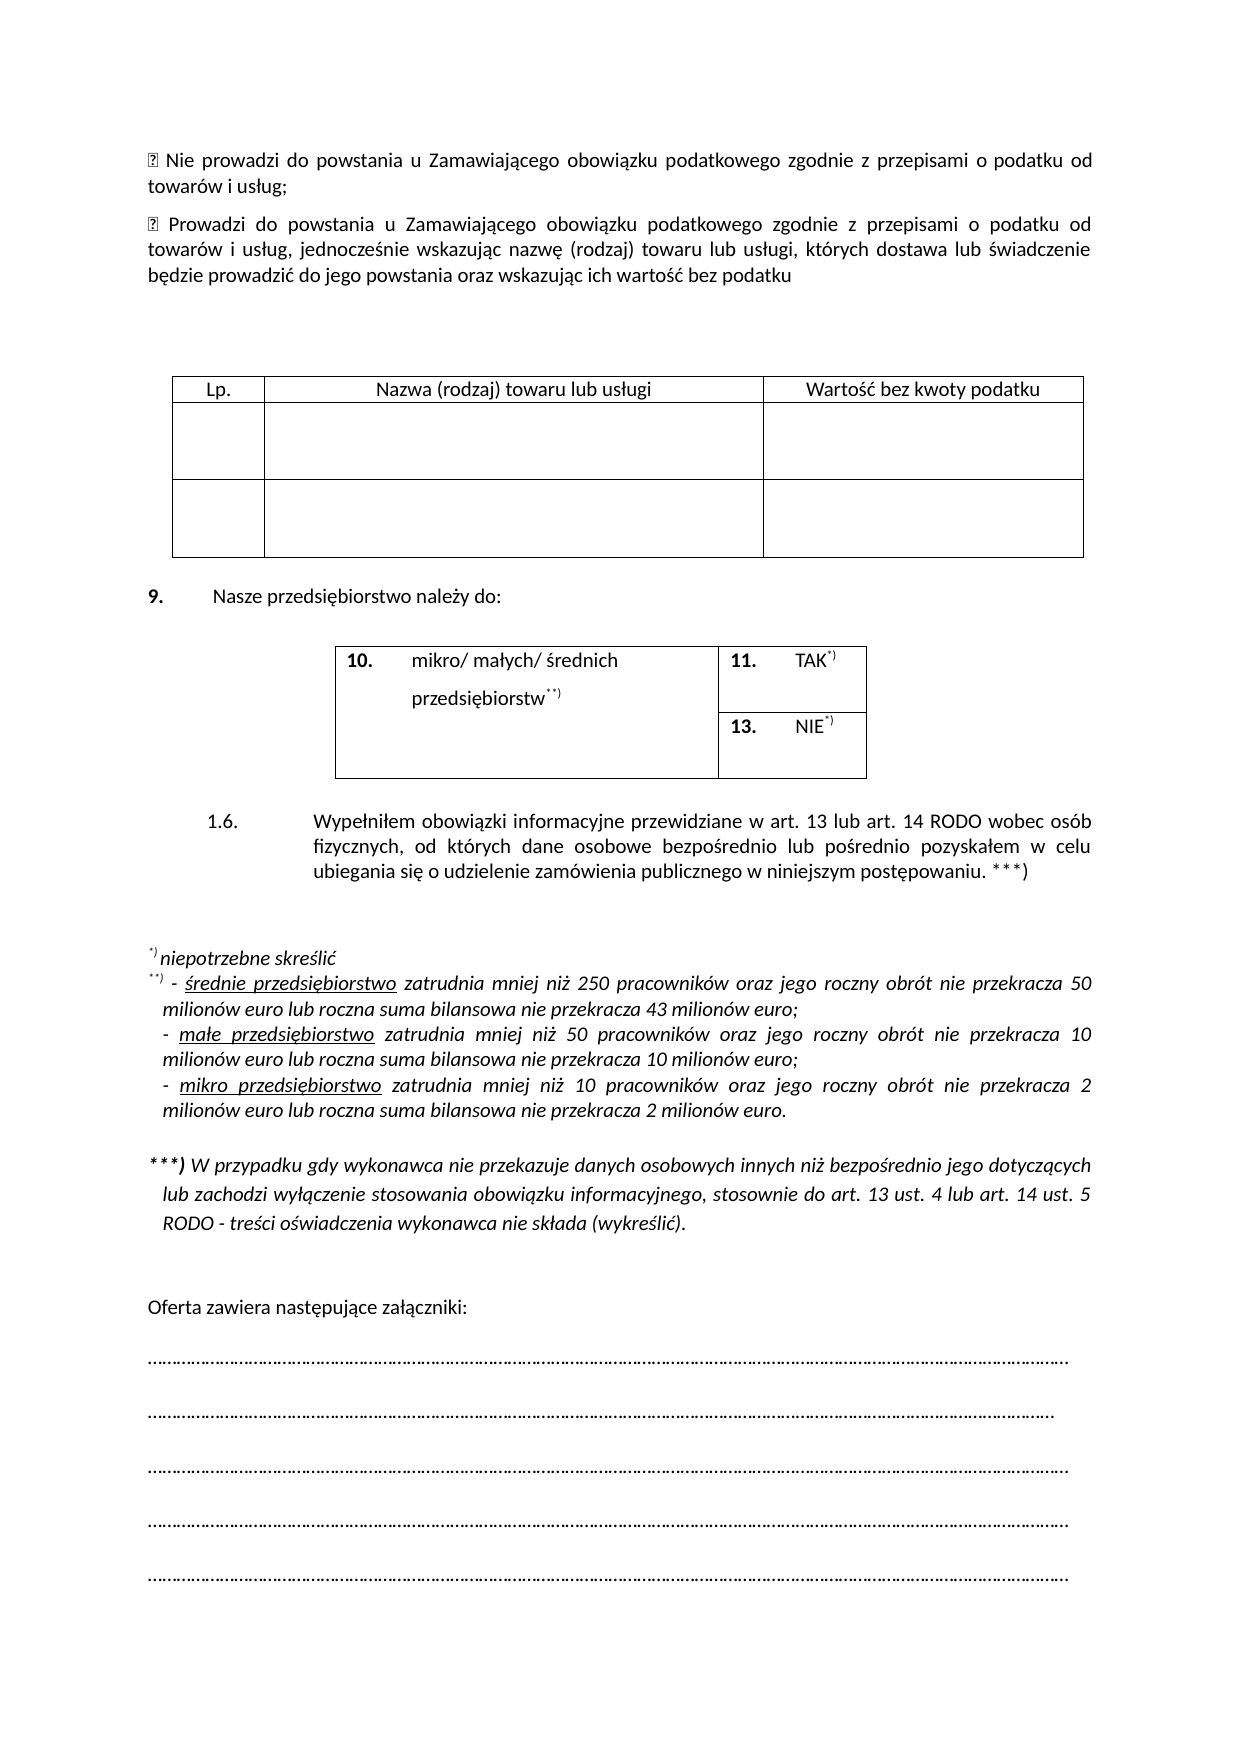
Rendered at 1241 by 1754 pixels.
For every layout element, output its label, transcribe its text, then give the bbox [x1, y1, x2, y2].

text  Nie prowadzi do powstania u Zamawiającego obowiązku podatkowego zgodnie z przepisami o podatku od towarów i usług; [148, 148, 1093, 198]
table_cell [265, 480, 763, 557]
table_cell [265, 403, 763, 479]
table_cell NIE*) [719, 713, 866, 778]
table_cell [173, 480, 264, 557]
text - mikro przedsiębiorstwo zatrudnia mniej niż 10 pracowników oraz jego roczny obrót nie przekracza 2 milionów euro lub roczna suma bilansowa nie przekracza 2 milionów euro. [162, 1072, 1093, 1123]
table_cell [764, 480, 1083, 557]
table_header Nazwa (rodzaj) towaru lub usługi [265, 377, 763, 402]
text  Prowadzi do powstania u Zamawiającego obowiązku podatkowego zgodnie z przepisami o podatku od towarów i usług, jednocześnie wskazując nazwę (rodzaj) towaru lub usługi, których dostawa lub świadczenie będzie prowadzić do jego powstania oraz wskazując ich wartość bez podatku [148, 211, 1093, 287]
table_header mikro/ małych/ średnich przedsiębiorstw**) [336, 647, 718, 778]
table_cell [173, 403, 264, 479]
text **) - średnie przedsiębiorstwo zatrudnia mniej niż 250 pracowników oraz jego roczny obrót nie przekracza 50 milionów euro lub roczna suma bilansowa nie przekracza 43 milionów euro; [148, 970, 1093, 1021]
text ……………………………………………………………………………………………………………………………………………………………………… [148, 1399, 1093, 1424]
table_header Lp. [173, 377, 264, 402]
table_header TAK*) [719, 647, 866, 712]
subtitle Nasze przedsiębiorstwo należy do: [148, 583, 1093, 608]
text ………………………………………………………………………………………………………………………………………………………………………… [148, 1344, 1093, 1370]
list Wypełniłem obowiązki informacyjne przewidziane w art. 13 lub art. 14 RODO wobec osób fizycznych, od których dane osobowe bezpośrednio lub pośrednio pozyskałem w celu ubiegania się o udzielenie zamówienia publicznego w niniejszym postępowaniu. ***) [207, 808, 1093, 884]
text ………………………………………………………………………………………………………………………………………………………………………… [148, 1453, 1093, 1478]
table_header Wartość bez kwoty podatku [764, 377, 1083, 402]
text ………………………………………………………………………………………………………………………………………………………………………… [148, 1507, 1093, 1532]
text Oferta zawiera następujące załączniki: [148, 1294, 1093, 1319]
text ………………………………………………………………………………………………………………………………………………………………………… [148, 1561, 1093, 1587]
text ***) W przypadku gdy wykonawca nie przekazuje danych osobowych innych niż bezpośrednio jego dotyczących lub zachodzi wyłączenie stosowania obowiązku informacyjnego, stosownie do art. 13 ust. 4 lub art. 14 ust. 5 RODO - treści oświadczenia wykonawca nie składa (wykreślić). [148, 1152, 1093, 1236]
text *) niepotrzebne skreślić [148, 945, 1093, 970]
text - małe przedsiębiorstwo zatrudnia mniej niż 50 pracowników oraz jego roczny obrót nie przekracza 10 milionów euro lub roczna suma bilansowa nie przekracza 10 milionów euro; [162, 1021, 1093, 1072]
table_cell [764, 403, 1083, 479]
